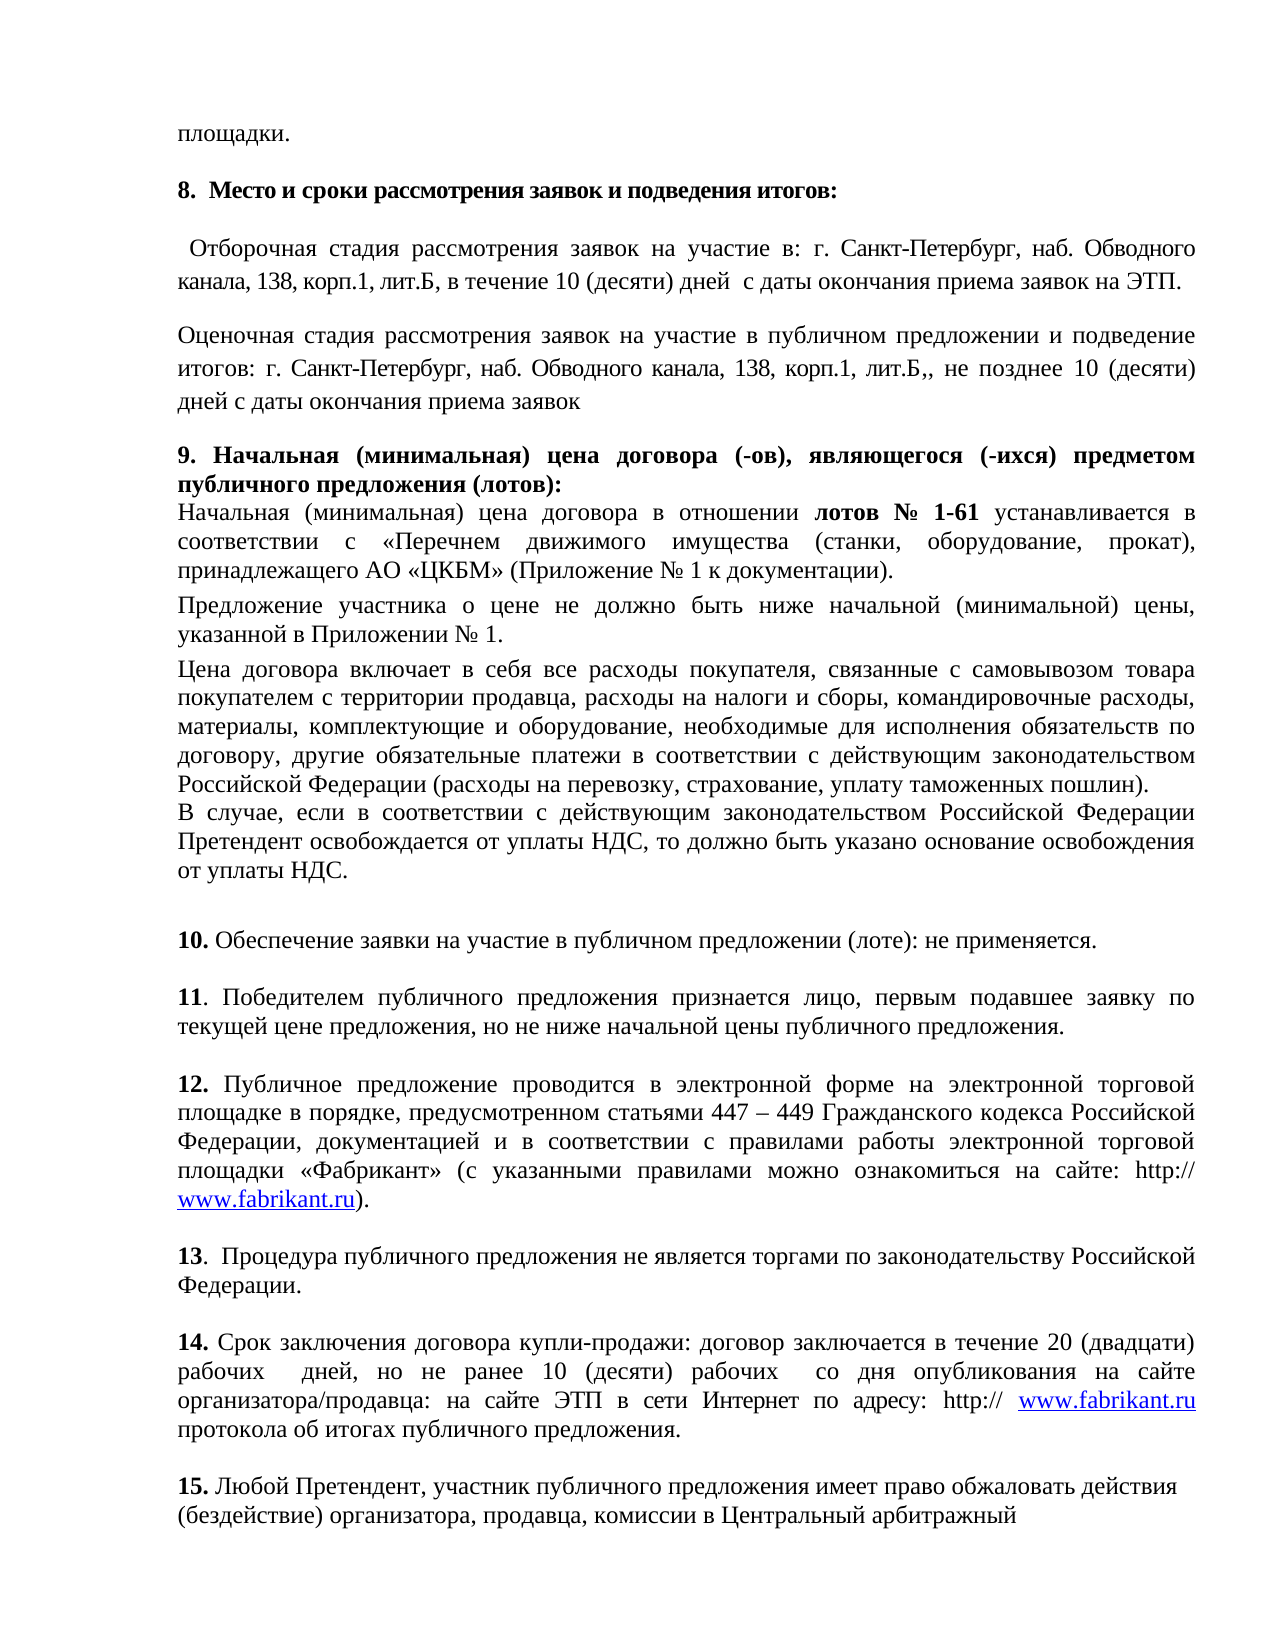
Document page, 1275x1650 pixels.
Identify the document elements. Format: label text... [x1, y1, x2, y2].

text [177, 118, 1196, 147]
text 9. Начальная (минимальная) цена договора (-ов), являющегося (-ихся) предметом публичного предложения (лотов): [177, 440, 1196, 497]
text Начальная (минимальная) цена договора в отношении лотов № 1-61 устанавливается в соответствии с «Перечнем движимого имущества (станки, оборудование, прокат), принадлежащего АО «ЦКБМ» (Приложение № 1 к документации). [177, 497, 1196, 584]
text 15. Любой Претендент, участник публичного предложения имеет право обжаловать действия [177, 1471, 1196, 1500]
text 13. Процедура публичного предложения не является торгами по законодательству Российской Федерации. [177, 1241, 1196, 1299]
text В случае, если в соответствии с действующим законодательством Российской Федерации Претендент освобождается от уплаты НДС, то должно быть указано основание освобождения от уплаты НДС. [177, 797, 1196, 884]
text 14. Срок заключения договора купли-продажи: договор заключается в течение 20 (двадцати) рабочих дней, но не ранее 10 (десяти) рабочих со дня опубликования на сайте организатора/продавца: на сайте ЭТП в сети Интернет по адресу: http:// www.HYPERLINK "http://www.fabrikant.ru/"fabrikantHYPERLINK "http://www.fabrikant.ru/".HYPERLINK "http://www.fabrikant.ru/"ru протокола об итогах публичного предложения. [177, 1327, 1196, 1442]
text (бездействие) организатора, продавца, комиссии в Центральный арбитражный [177, 1500, 1196, 1529]
text 11. Победителем публичного предложения признается лицо, первым подавшее заявку по текущей цене предложения, но не ниже начальной цены публичного предложения. [177, 982, 1196, 1040]
text 8. Место и сроки рассмотрения заявок и подведения итогов: [177, 176, 1196, 204]
text 12. Публичное предложение проводится в электронной форме на электронной торговой площадке в порядке, предусмотренном статьями 447 – 449 Гражданского кодекса Российской Федерации, документацией и в соответствии с правилами работы электронной торговой площадки «Фабрикант» (с указанными правилами можно ознакомиться на сайте: http:// www.HYPERLINK "http://www.fabrikant.ru/"fabrikantHYPERLINK "http://www.fabrikant.ru/".HYPERLINK "http://www.fabrikant.ru/"ru). [177, 1069, 1196, 1212]
text Цена договора включает в себя все расходы покупателя, связанные с самовывозом товара покупателем с территории продавца, расходы на налоги и сборы, командировочные расходы, материалы, комплектующие и оборудование, необходимые для исполнения обязательств по договору, другие обязательные платежи в соответствии с действующим законодательством Российской Федерации (расходы на перевозку, страхование, уплату таможенных пошлин). [177, 654, 1196, 797]
text 10. Обеспечение заявки на участие в публичном предложении (лоте): не применяется. [177, 925, 1196, 954]
text Оценочная стадия рассмотрения заявок на участие в публичном предложении и подведение итогов: г. Санкт-Петербург, наб. Обводного канала, 138, корп.1, лит.Б,, не позднее 10 (десяти) дней с даты окончания приема заявок [177, 320, 1196, 415]
text Предложение участника о цене не должно быть ниже начальной (минимальной) цены, указанной в Приложении № 1. [177, 590, 1196, 647]
text Отборочная стадия рассмотрения заявок на участие в: г. Санкт-Петербург, наб. Обводного канала, 138, корп.1, лит.Б, в течение 10 (десяти) дней с даты окончания приема заявок на ЭТП. [177, 233, 1196, 295]
